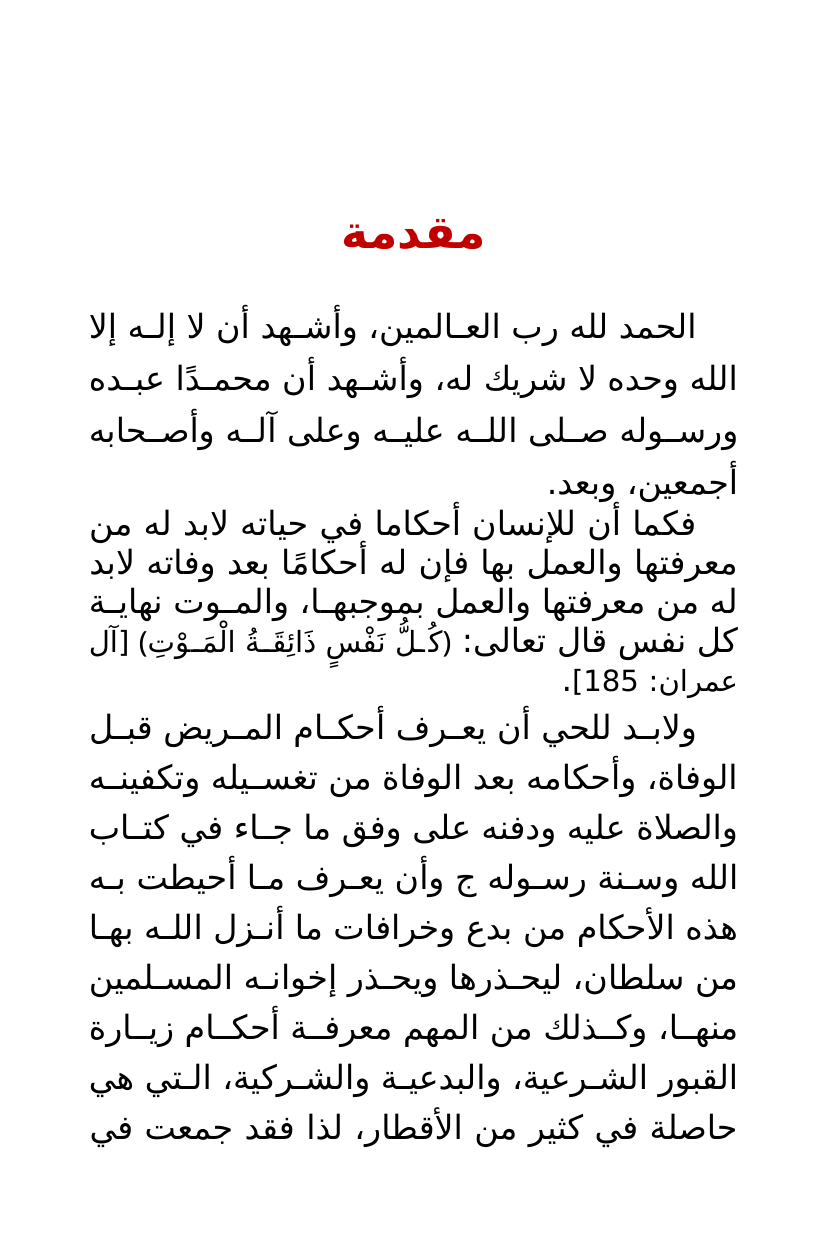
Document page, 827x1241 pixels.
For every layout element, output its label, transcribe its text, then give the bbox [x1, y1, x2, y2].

text مقدمة [89, 206, 738, 259]
text الحمد لله رب العالمين، وأشهد أن لا إله إلا الله وحده لا شريك له، وأشهد أن محمدًا عبده ورسوله صلى الله عليه وعلى آله وأصحابه أجمعين، وبعد. [89, 297, 738, 505]
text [89, 699, 738, 1149]
text فكما أن للإنسان أحكاما في حياته لابد له من معرفتها والعمل بها فإن له أحكامًا بعد وفاته لابد له من معرفتها والعمل بموجبها، والموت نهاية كل نفس قال تعالى: ﴿كُلُّ نَفْسٍ ذَائِقَةُ الْمَوْتِ﴾ [آل عمران: 185]. [89, 505, 738, 699]
